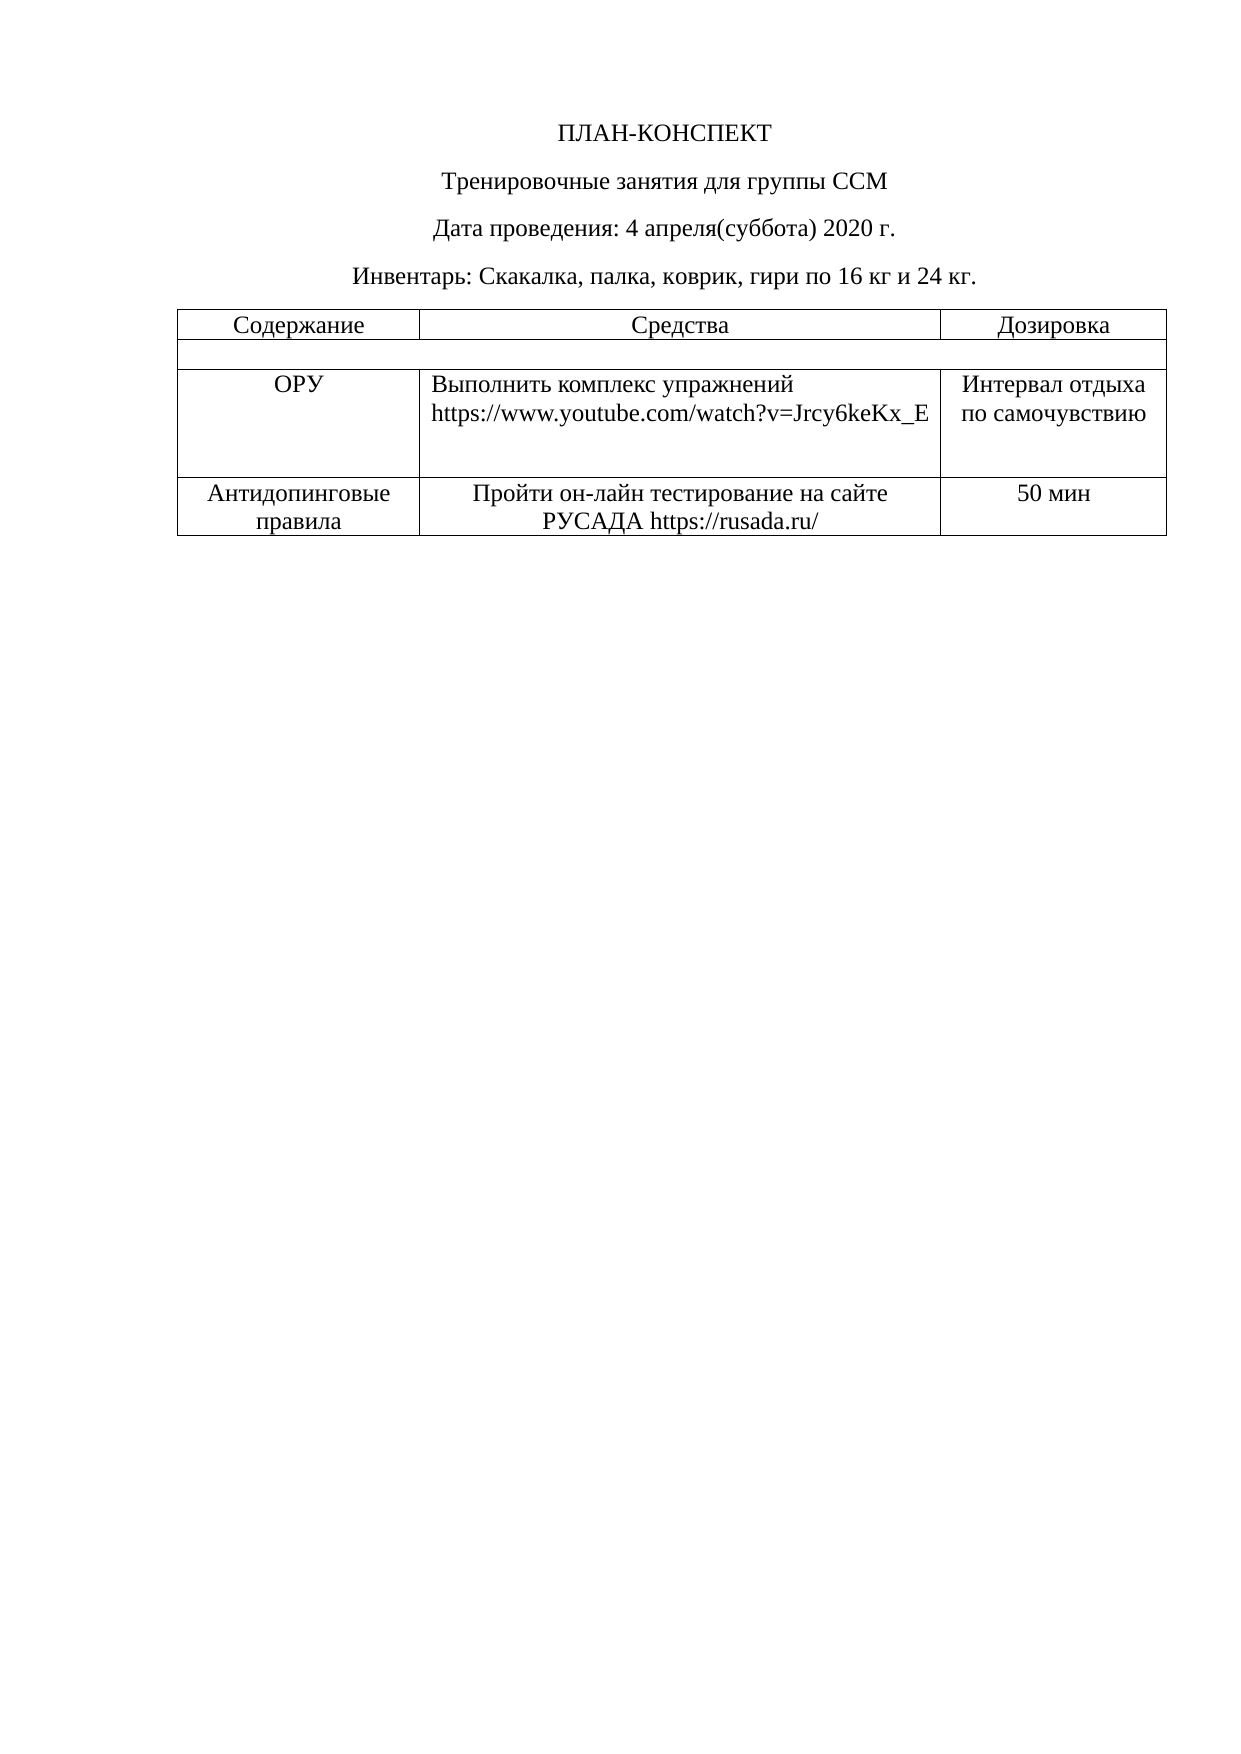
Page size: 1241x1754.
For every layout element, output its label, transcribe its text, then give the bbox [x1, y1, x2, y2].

table_header Средства [420, 310, 940, 339]
table_cell 50 мин [941, 478, 1166, 535]
table_cell [178, 340, 1166, 368]
table_cell ОРУ [178, 370, 419, 477]
text Инвентарь: Скакалка, палка, коврик, гири по 16 кг и 24 кг. [177, 261, 1152, 290]
table_cell Интервал отдыха по самочувствию [941, 370, 1166, 477]
table_header Содержание [178, 310, 419, 339]
table_cell Выполнить комплекс упражнений https://www.youtube.com/watch?v=Jrcy6keKx_E [420, 370, 940, 477]
text ПЛАН-КОНСПЕКТ [177, 118, 1152, 147]
table_cell Пройти он-лайн тестирование на сайте РУСАДА https://rusada.ru/ [420, 478, 940, 535]
text Тренировочные занятия для группы ССМ [177, 166, 1152, 194]
table_cell Антидопинговые правила [178, 478, 419, 535]
table_header Дозировка [941, 310, 1166, 339]
text Дата проведения: 4 апреля(суббота) 2020 г. [177, 213, 1152, 242]
